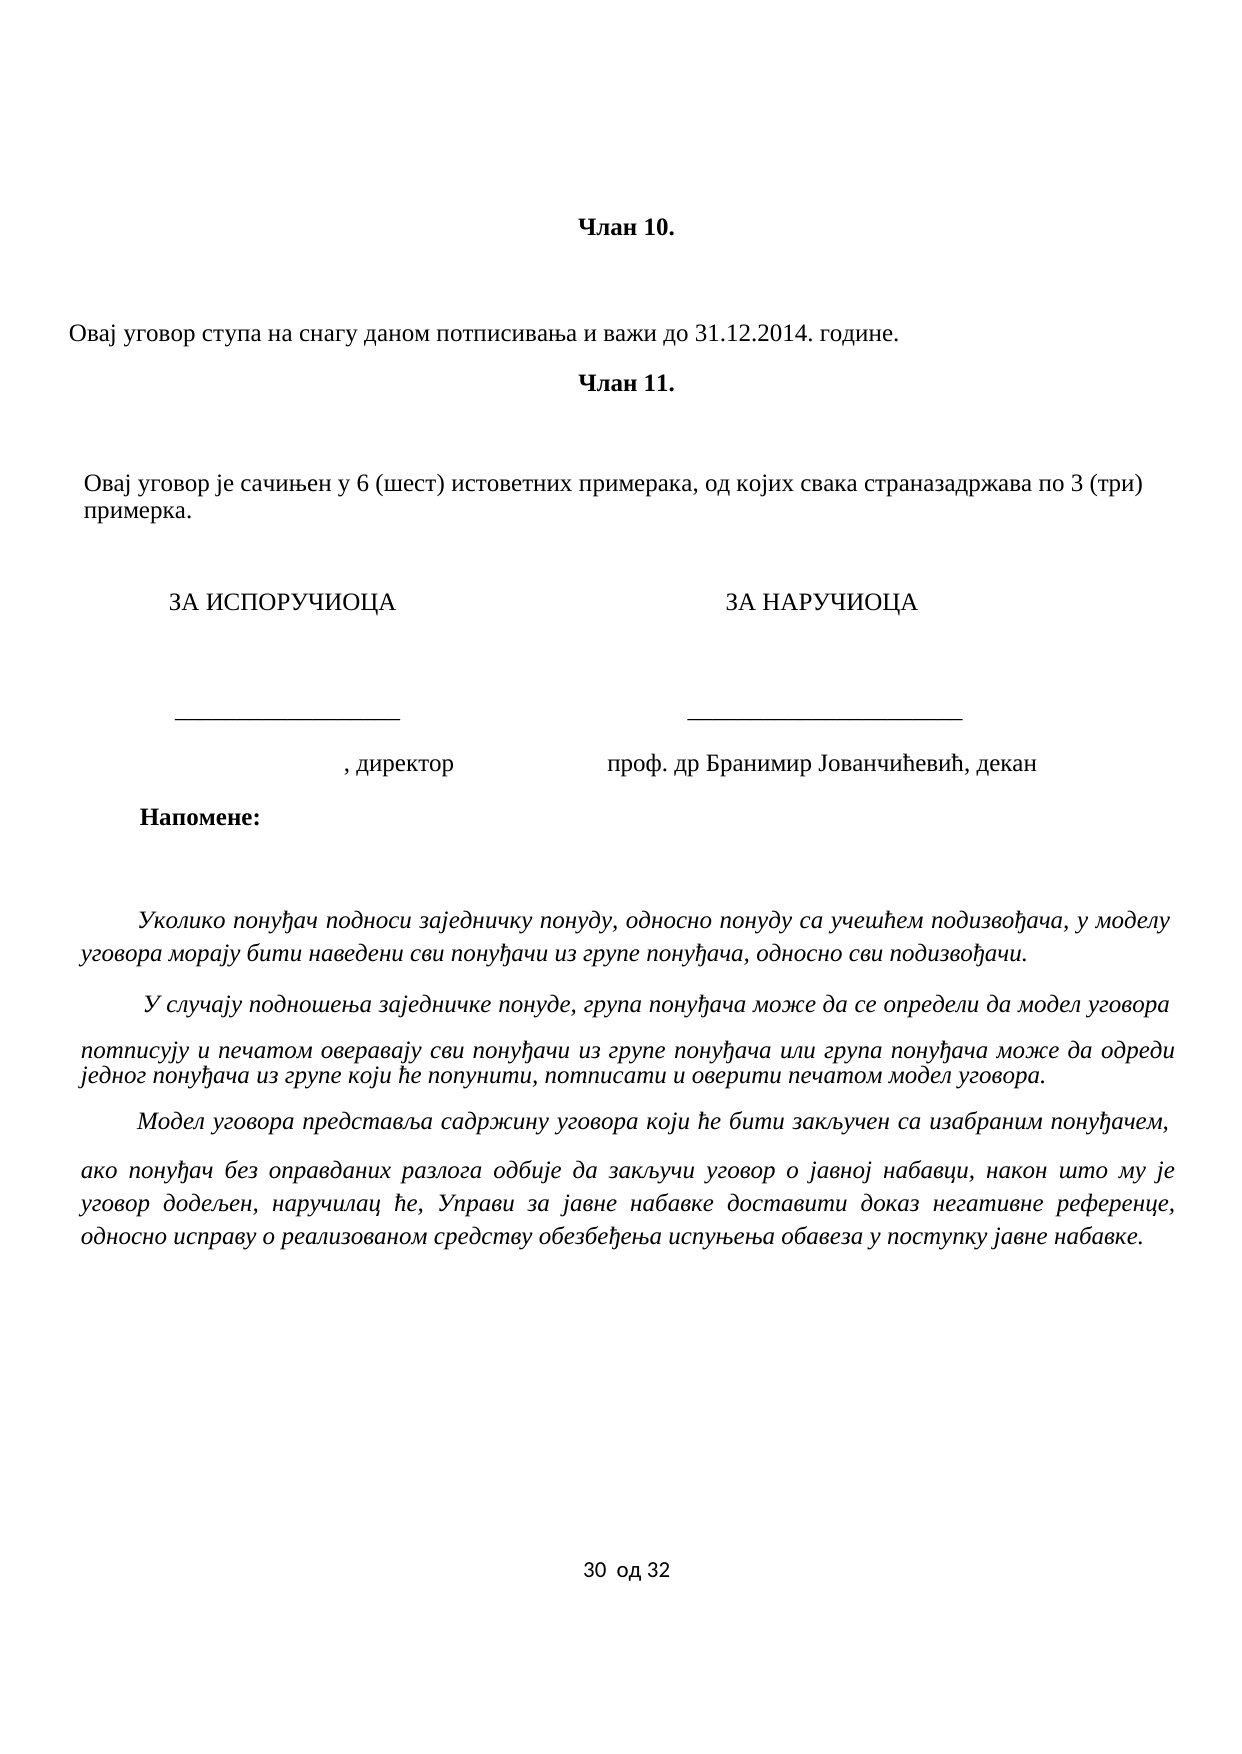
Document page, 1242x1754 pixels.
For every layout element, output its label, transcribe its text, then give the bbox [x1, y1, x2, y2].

text __________________ ______________________ [69, 694, 1184, 723]
text Уколико понуђач подноси заједничку понуду, односно понуду са учешћем подизвођача, у моделу уговора морају бити наведени сви понуђачи из групе понуђача, односно сви подизвођачи. [81, 905, 1176, 967]
text Овај уговор је сачињен у 6 (шест) истоветних примерака, од којих свака страназадржава по 3 (три) примерка. [83, 470, 1184, 524]
text У случају подношења заједничке понуде, група понуђача може да се определи да модел уговора [142, 992, 1184, 1017]
text , директор проф. др Бранимир Јованчићевић, декан [69, 748, 1184, 777]
text Члан 10. [530, 212, 722, 241]
text Члан 11. [69, 368, 1184, 397]
text ако понуђач без оправданих разлога одбије да закључи уговор о јавној набавци, након што му је уговор додељен, наручилац ће, Управи за јавне набавке доставити доказ негативне референце, односно исправу о реализованом средству обезбеђења испуњења обавеза у поступку јавне набавке. [81, 1155, 1176, 1250]
text потписују и печатом оверавају сви понуђачи из групе понуђача или група понуђача може да одреди једног понуђача из групе који ће попунити, потписати и оверити печатом модел уговора. [81, 1038, 1176, 1088]
text Напомене: [139, 802, 1184, 831]
text Модел уговора представља садржину уговора који ће бити закључен са изабраним понуђачем, [137, 1109, 1184, 1134]
text Овај уговор ступа на снагу даном потписивања и важи до 31.12.2014. године. [69, 320, 1184, 347]
text ЗА ИСПОРУЧИОЦА ЗА НАРУЧИОЦА [69, 587, 1184, 615]
